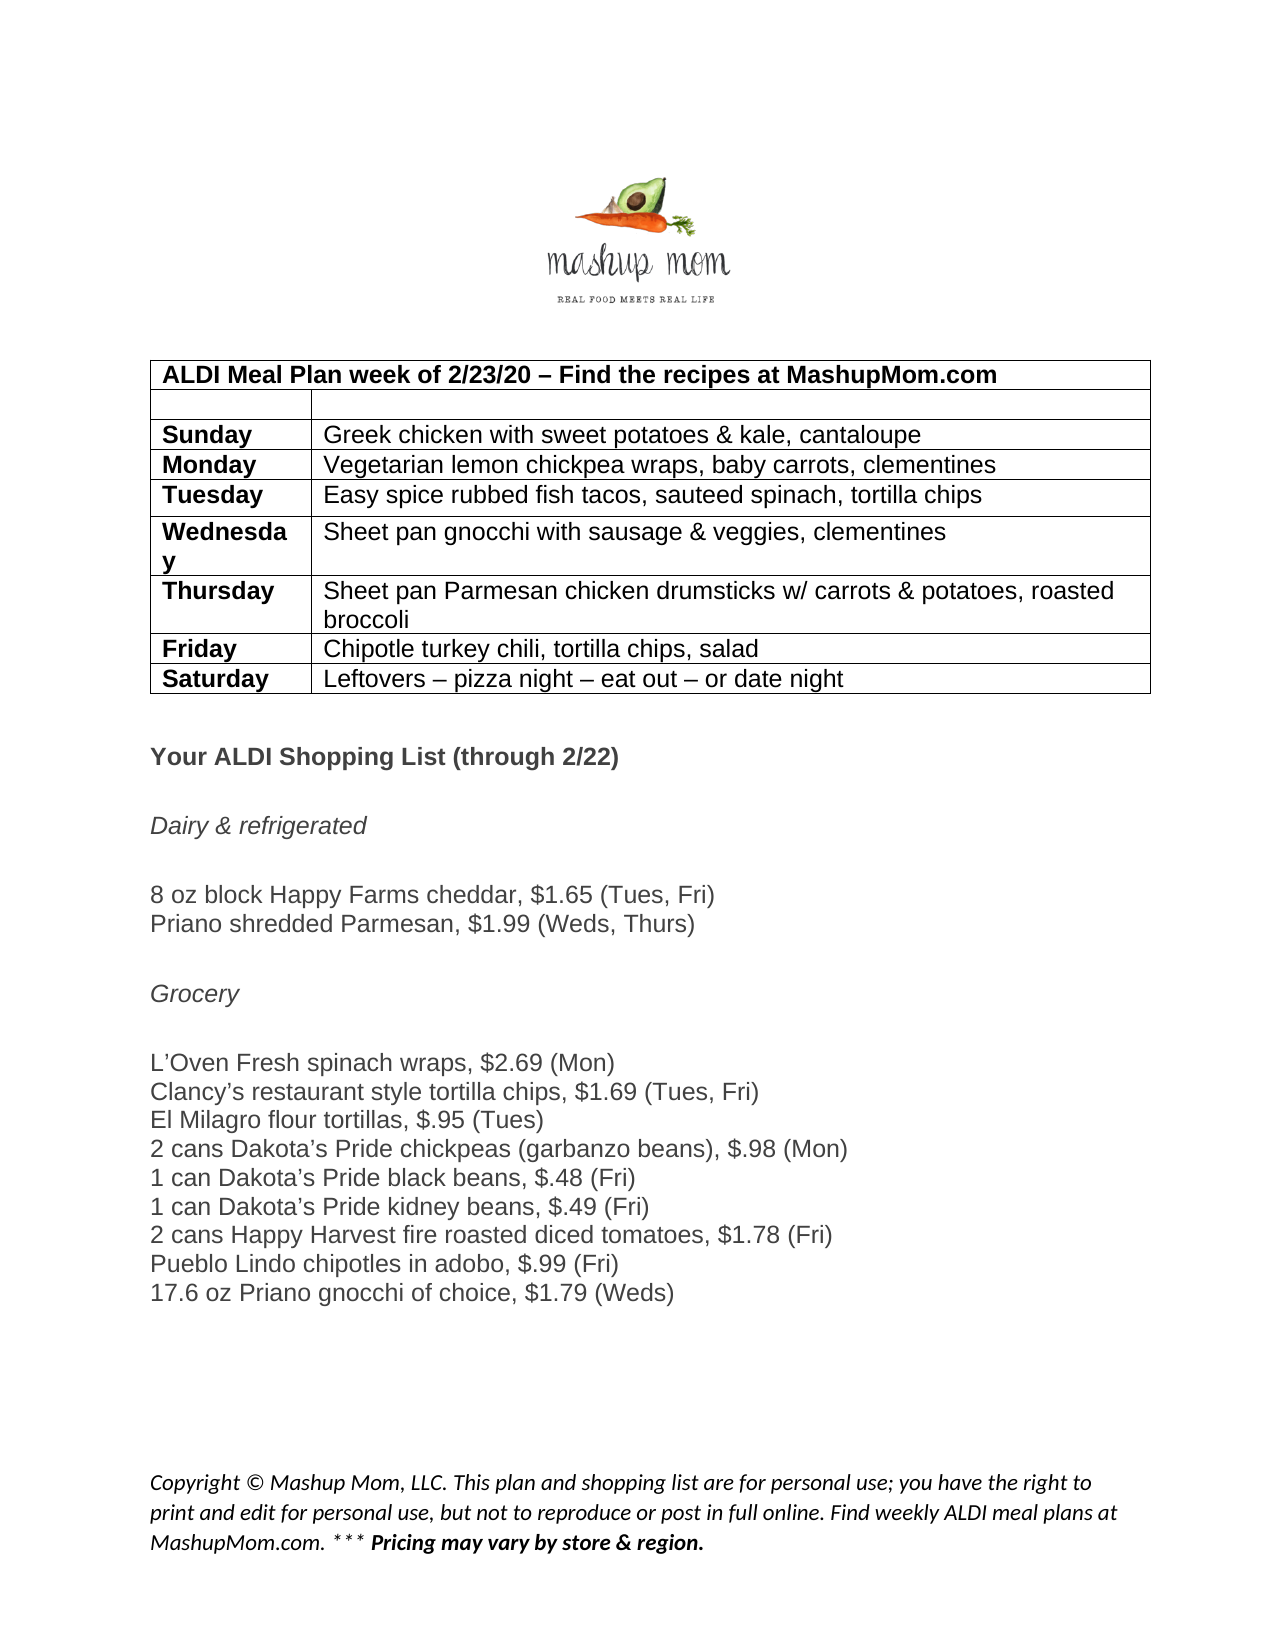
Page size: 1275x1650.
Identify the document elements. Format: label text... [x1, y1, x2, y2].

text Dairy & refrigerated [150, 811, 1125, 840]
picture [542, 150, 733, 341]
table_cell Greek chicken with sweet potatoes & kale, cantaloupe [312, 420, 1150, 449]
table_cell Thursday [151, 576, 311, 633]
table_header ALDI Meal Plan week of 2/23/20 – Find the recipes at MashupMom.com [151, 361, 1150, 389]
text L’Oven Fresh spinach wraps, $2.69 (Mon) Clancy’s restaurant style tortilla chips, $1.69 (Tues, Fri) El Milagro flour tortillas, $.95 (Tues) 2 cans Dakota’s Pride chickpeas (garbanzo beans), $.98 (Mon) 1 can Dakota’s Pride black beans, $.48 (Fri) 1 can Dakota’s Pride kidney beans, $.49 (Fri) 2 cans Happy Harvest fire roasted diced tomatoes, $1.78 (Fri) Pueblo Lindo chipotles in adobo, $.99 (Fri) 17.6 oz Priano gnocchi of choice, $1.79 (Weds) [150, 1048, 1125, 1307]
text 8 oz block Happy Farms cheddar, $1.65 (Tues, Fri) Priano shredded Parmesan, $1.99 (Weds, Thurs) [150, 880, 1125, 938]
table_cell Sheet pan Parmesan chicken drumsticks w/ carrots & potatoes, roasted broccoli [312, 576, 1150, 633]
table_cell Tuesday [151, 480, 311, 516]
table_cell Vegetarian lemon chickpea wraps, baby carrots, clementines [312, 450, 1150, 479]
table_cell Sunday [151, 420, 311, 449]
table_cell Saturday [151, 664, 311, 693]
table_cell Chipotle turkey chili, tortilla chips, salad [312, 634, 1150, 663]
table_cell [151, 390, 311, 419]
table_cell Easy spice rubbed fish tacos, sauteed spinach, tortilla chips [312, 480, 1150, 516]
table_cell Leftovers – pizza night – eat out – or date night [312, 664, 1150, 693]
text Your ALDI Shopping List (through 2/22) [150, 742, 1125, 770]
table_cell Sheet pan gnocchi with sausage & veggies, clementines [312, 517, 1150, 575]
table_cell Wednesday [151, 517, 311, 575]
table_cell Friday [151, 634, 311, 663]
table_cell Monday [151, 450, 311, 479]
text Grocery [150, 978, 1125, 1007]
table_cell [312, 390, 1150, 419]
